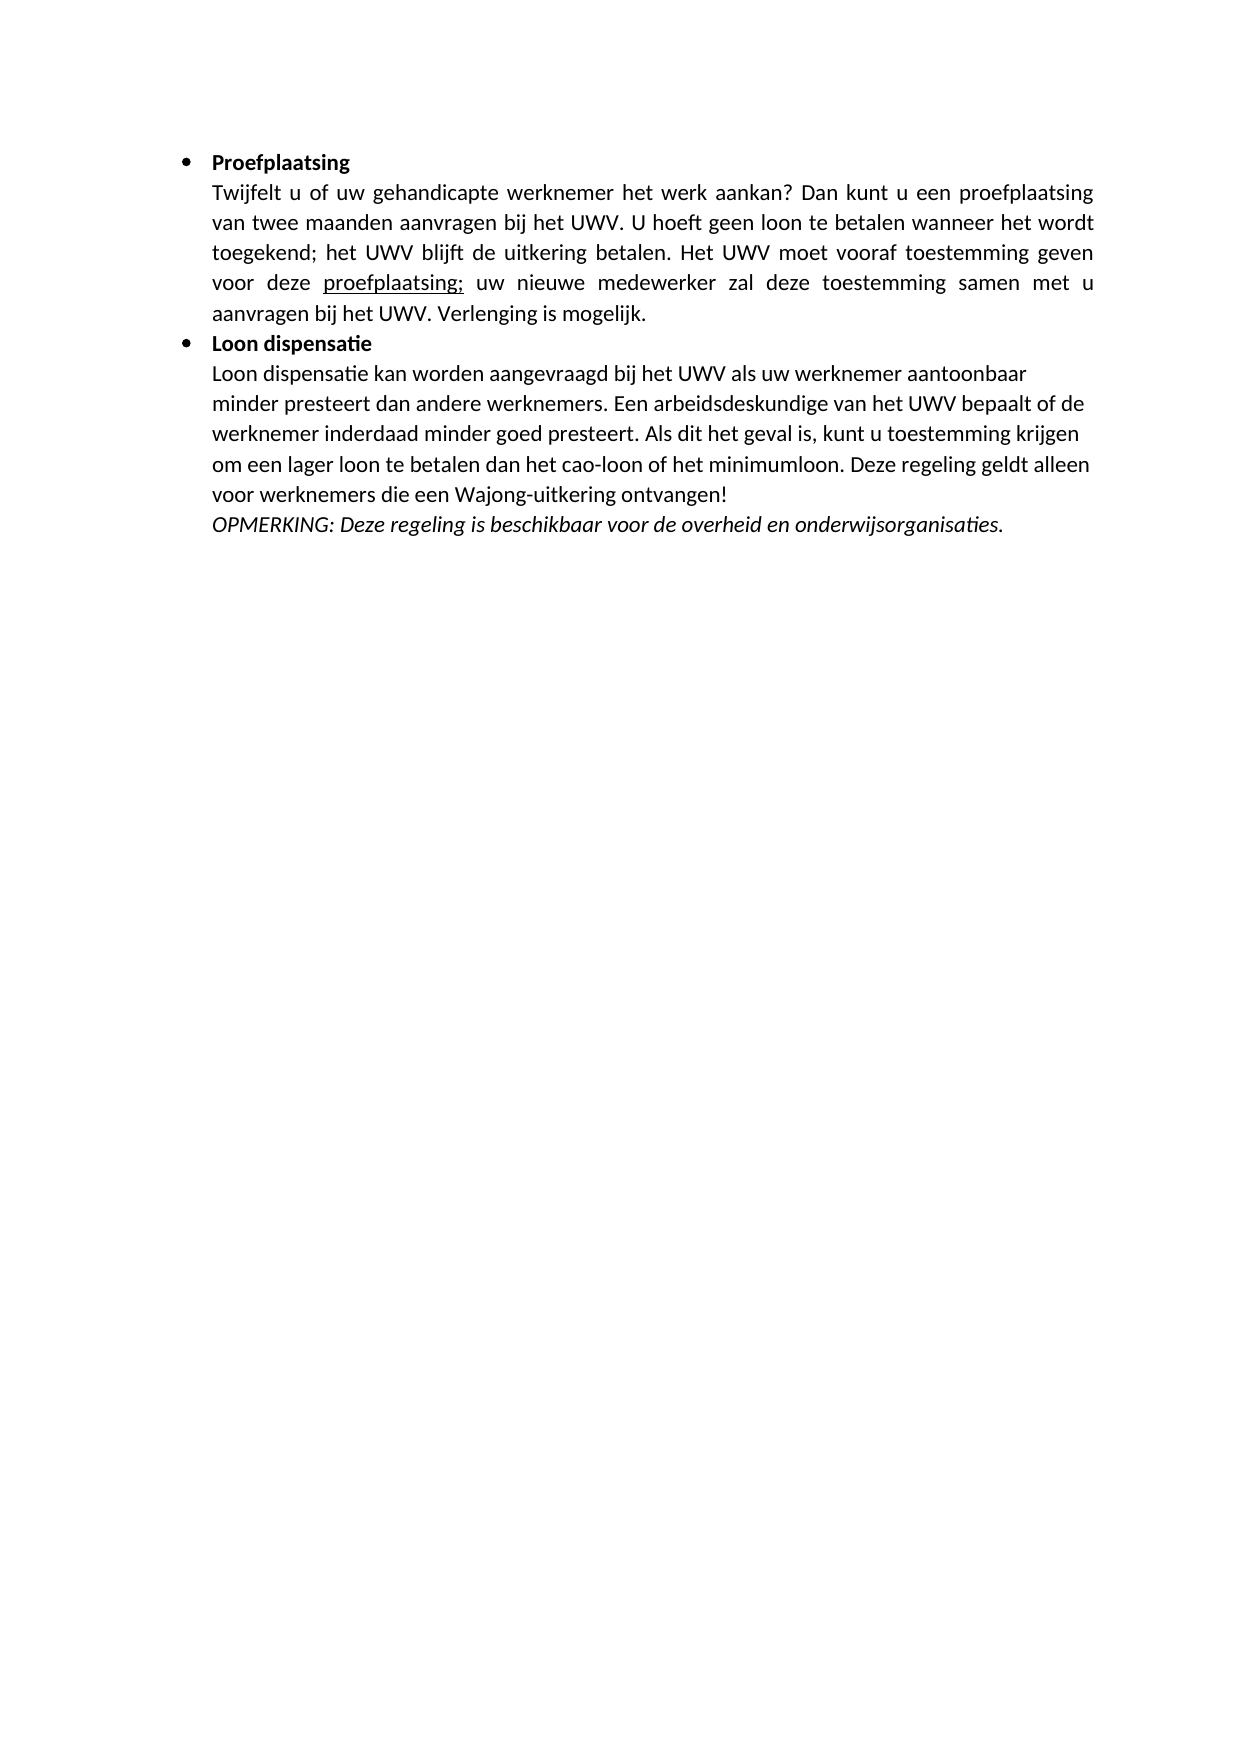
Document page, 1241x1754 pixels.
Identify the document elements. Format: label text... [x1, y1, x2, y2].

list Proefplaatsing [182, 148, 1096, 176]
list Loon dispensatie [182, 329, 1096, 357]
text Twijfelt u of uw gehandicapte werknemer het werk aankan? Dan kunt u een proefplaatsing van twee maanden aanvragen bij het UWV. U hoeft geen loon te betalen wanneer het wordt toegekend; het UWV blijft de uitkering betalen. Het UWV moet vooraf toestemming geven voor deze proefplaatsing; uw nieuwe medewerker zal deze toestemming samen met u aanvragen bij het UWV. Verlenging is mogelijk. [212, 178, 1096, 327]
text Loon dispensatie kan worden aangevraagd bij het UWV als uw werknemer aantoonbaar minder presteert dan andere werknemers. Een arbeidsdeskundige van het UWV bepaalt of de werknemer inderdaad minder goed presteert. Als dit het geval is, kunt u toestemming krijgen om een lager loon te betalen dan het cao-loon of het minimumloon. Deze regeling geldt alleen voor werknemers die een Wajong-uitkering ontvangen! OPMERKING: Deze regeling is beschikbaar voor de overheid en onderwijsorganisaties. [212, 359, 1096, 572]
